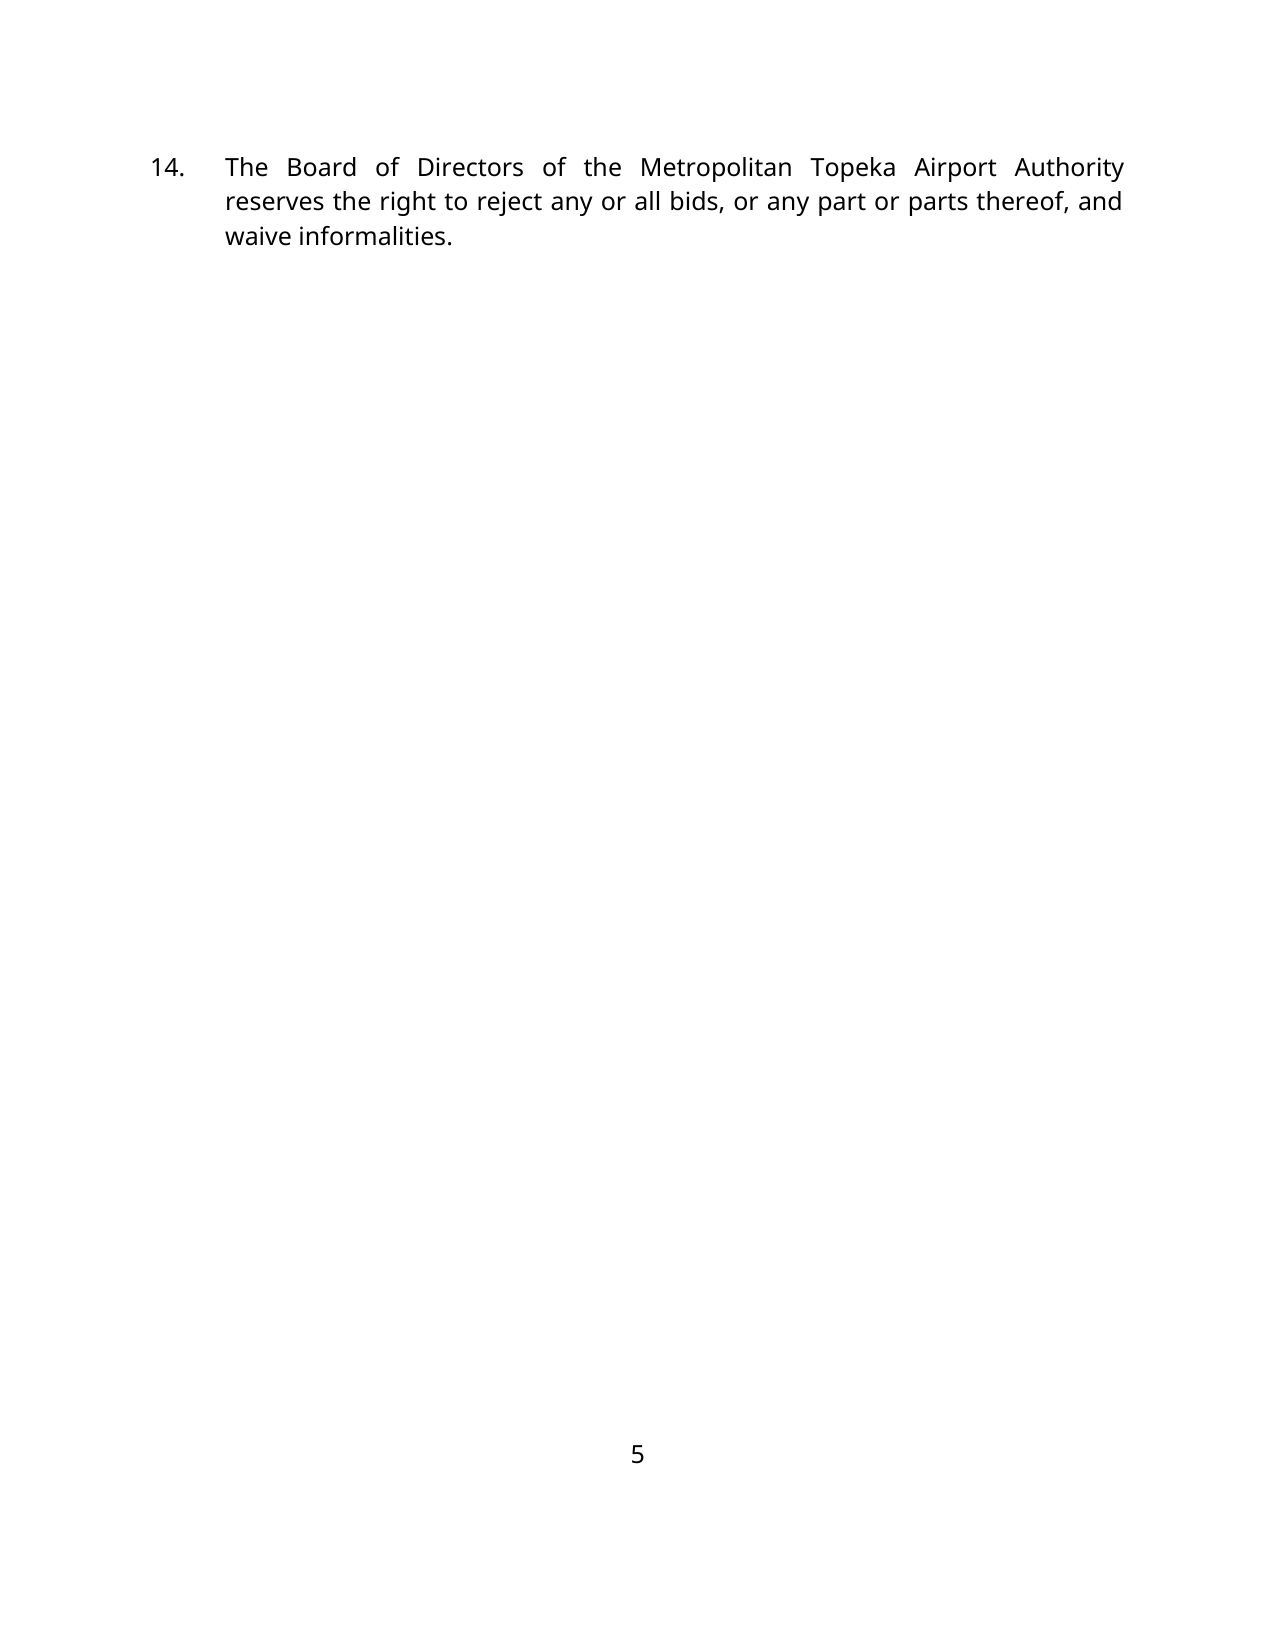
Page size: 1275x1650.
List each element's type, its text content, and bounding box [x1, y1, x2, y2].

text 14. The Board of Directors of the Metropolitan Topeka Airport Authority reserves the right to reject any or all bids, or any part or parts thereof, and waive informalities. [150, 150, 1125, 252]
